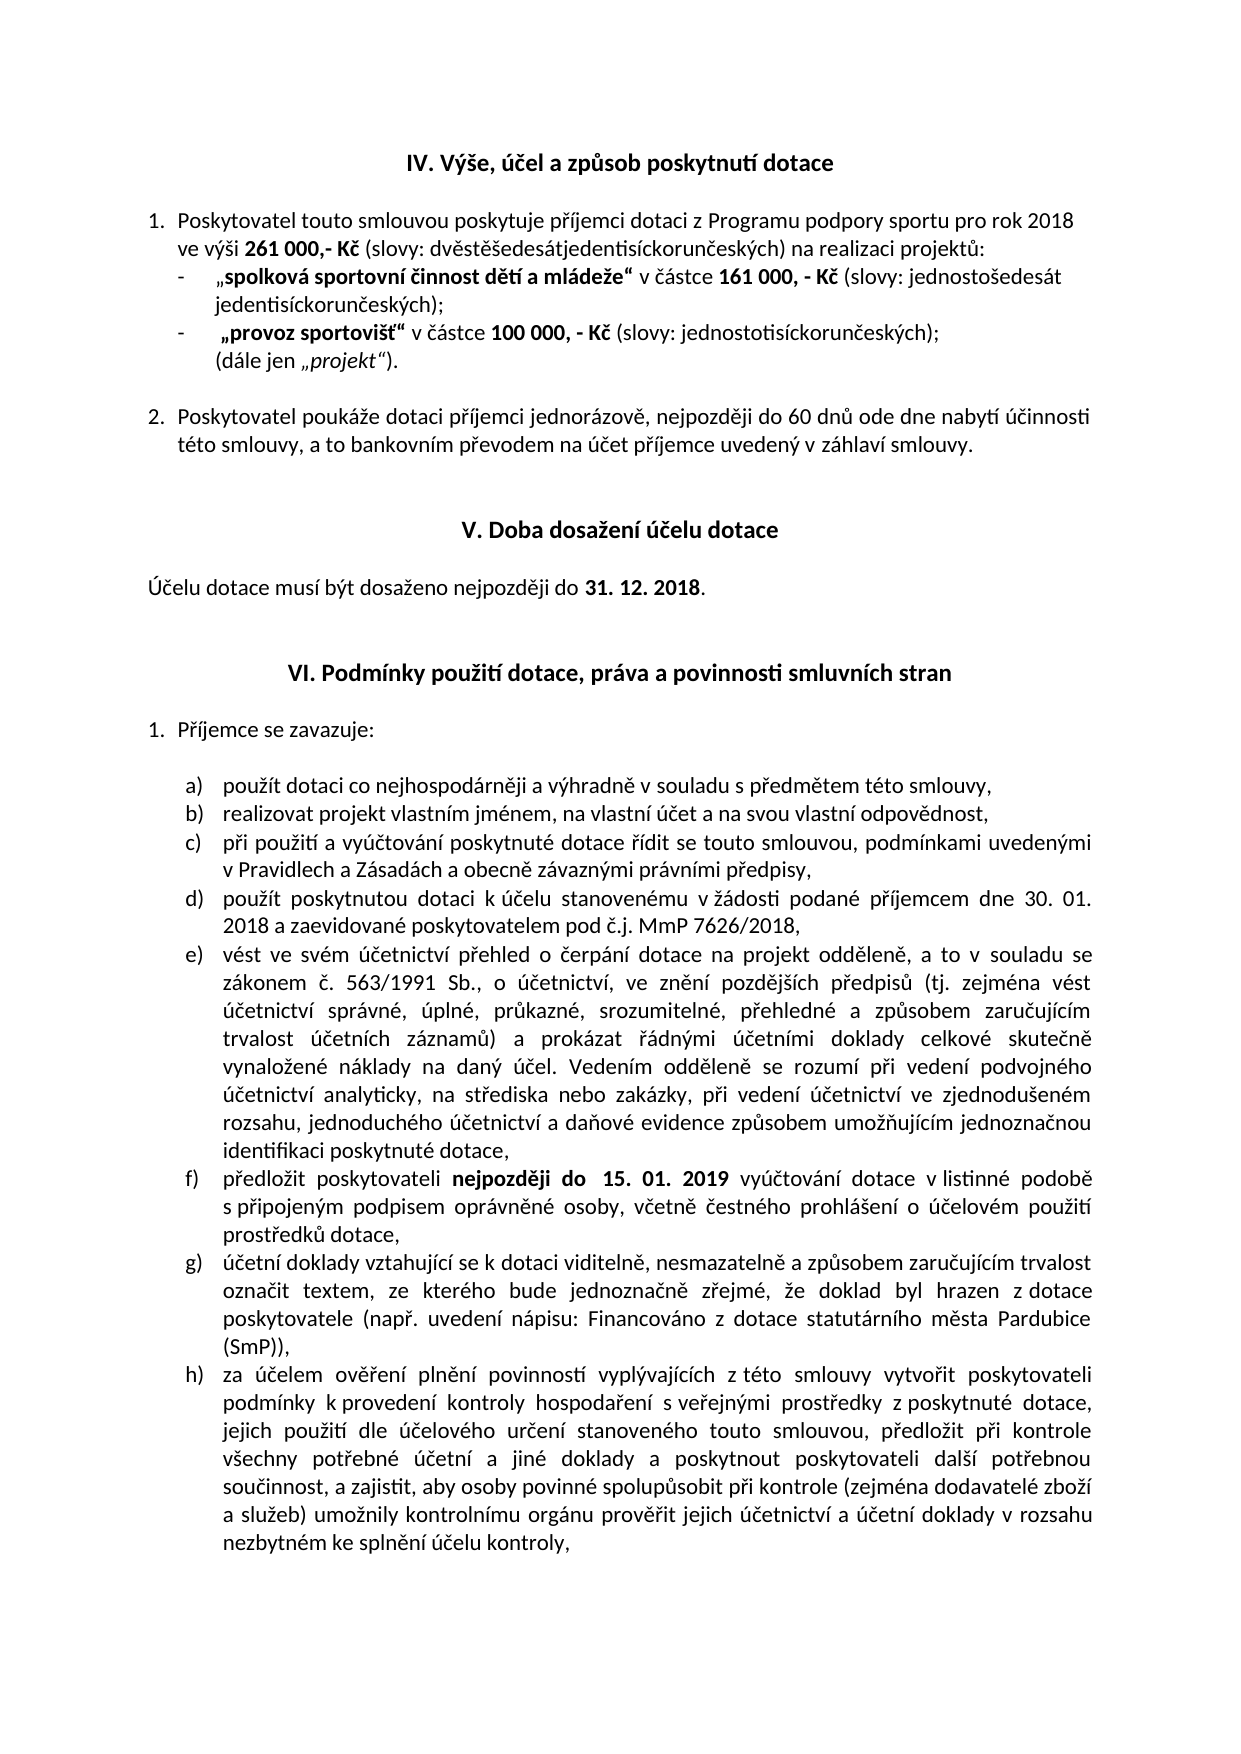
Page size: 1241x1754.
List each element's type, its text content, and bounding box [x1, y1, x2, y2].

text VI. Podmínky použití dotace, práva a povinnosti smluvních stran [148, 657, 1093, 687]
list při použití a vyúčtování poskytnuté dotace řídit se touto smlouvou, podmínkami uvedenými v Pravidlech a Zásadách a obecně závaznými právními předpisy, [185, 828, 1093, 884]
list za účelem ověření plnění povinností vyplývajících z této smlouvy vytvořit poskytovateli podmínky k provedení kontroly hospodaření s veřejnými prostředky z poskytnuté dotace, jejich použití dle účelového určení stanoveného touto smlouvou, předložit při kontrole všechny potřebné účetní a jiné doklady a poskytnout poskytovateli další potřebnou součinnost, a zajistit, aby osoby povinné spolupůsobit při kontrole (zejména dodavatelé zboží a služeb) umožnily kontrolnímu orgánu prověřit jejich účetnictví a účetní doklady v rozsahu nezbytném ke splnění účelu kontroly, [185, 1360, 1093, 1556]
list Poskytovatel touto smlouvou poskytuje příjemci dotaci z Programu podpory sportu pro rok 2018 ve výši 261 000,- Kč (slovy: dvěstěšedesátjedentisíckorunčeských) na realizaci projektů: [148, 206, 1093, 262]
list účetní doklady vztahující se k dotaci viditelně, nesmazatelně a způsobem zaručujícím trvalost označit textem, ze kterého bude jednoznačně zřejmé, že doklad byl hrazen z dotace poskytovatele (např. uvedení nápisu: Financováno z dotace statutárního města Pardubice (SmP)), [185, 1248, 1093, 1360]
list předložit poskytovateli nejpozději do 15. 01. 2019 vyúčtování dotace v listinné podobě s připojeným podpisem oprávněné osoby, včetně čestného prohlášení o účelovém použití prostředků dotace, [185, 1164, 1093, 1248]
list realizovat projekt vlastním jménem, na vlastní účet a na svou vlastní odpovědnost, [185, 799, 1093, 828]
list „provoz sportovišť“ v částce 100 000, - Kč (slovy: jednostotisíckorunčeských); [177, 318, 1093, 346]
list „spolková sportovní činnost dětí a mládeže“ v částce 161 000, - Kč (slovy: jednostošedesát jedentisíckorunčeských); [177, 262, 1093, 318]
text IV. Výše, účel a způsob poskytnutí dotace [148, 148, 1093, 178]
list použít poskytnutou dotaci k účelu stanovenému v žádosti podané příjemcem dne 30. 01. 2018 a zaevidované poskytovatelem pod č.j. MmP 7626/2018, [185, 884, 1093, 940]
list (dále jen „projekt“). [215, 346, 1093, 374]
list vést ve svém účetnictví přehled o čerpání dotace na projekt odděleně, a to v souladu se zákonem č. 563/1991 Sb., o účetnictví, ve znění pozdějších předpisů (tj. zejména vést účetnictví správné, úplné, průkazné, srozumitelné, přehledné a způsobem zaručujícím trvalost účetních záznamů) a prokázat řádnými účetními doklady celkové skutečně vynaložené náklady na daný účel. Vedením odděleně se rozumí při vedení podvojného účetnictví analyticky, na střediska nebo zakázky, při vedení účetnictví ve zjednodušeném rozsahu, jednoduchého účetnictví a daňové evidence způsobem umožňujícím jednoznačnou identifikaci poskytnuté dotace, [185, 940, 1093, 1164]
list Poskytovatel poukáže dotaci příjemci jednorázově, nejpozději do 60 dnů ode dne nabytí účinnosti této smlouvy, a to bankovním převodem na účet příjemce uvedený v záhlaví smlouvy. [148, 402, 1093, 458]
text V. Doba dosažení účelu dotace [148, 514, 1093, 545]
list Příjemce se zavazuje: [148, 716, 1093, 743]
text Účelu dotace musí být dosaženo nejpozději do 31. 12. 2018. [148, 573, 1093, 601]
list použít dotaci co nejhospodárněji a výhradně v souladu s předmětem této smlouvy, [185, 772, 1093, 799]
